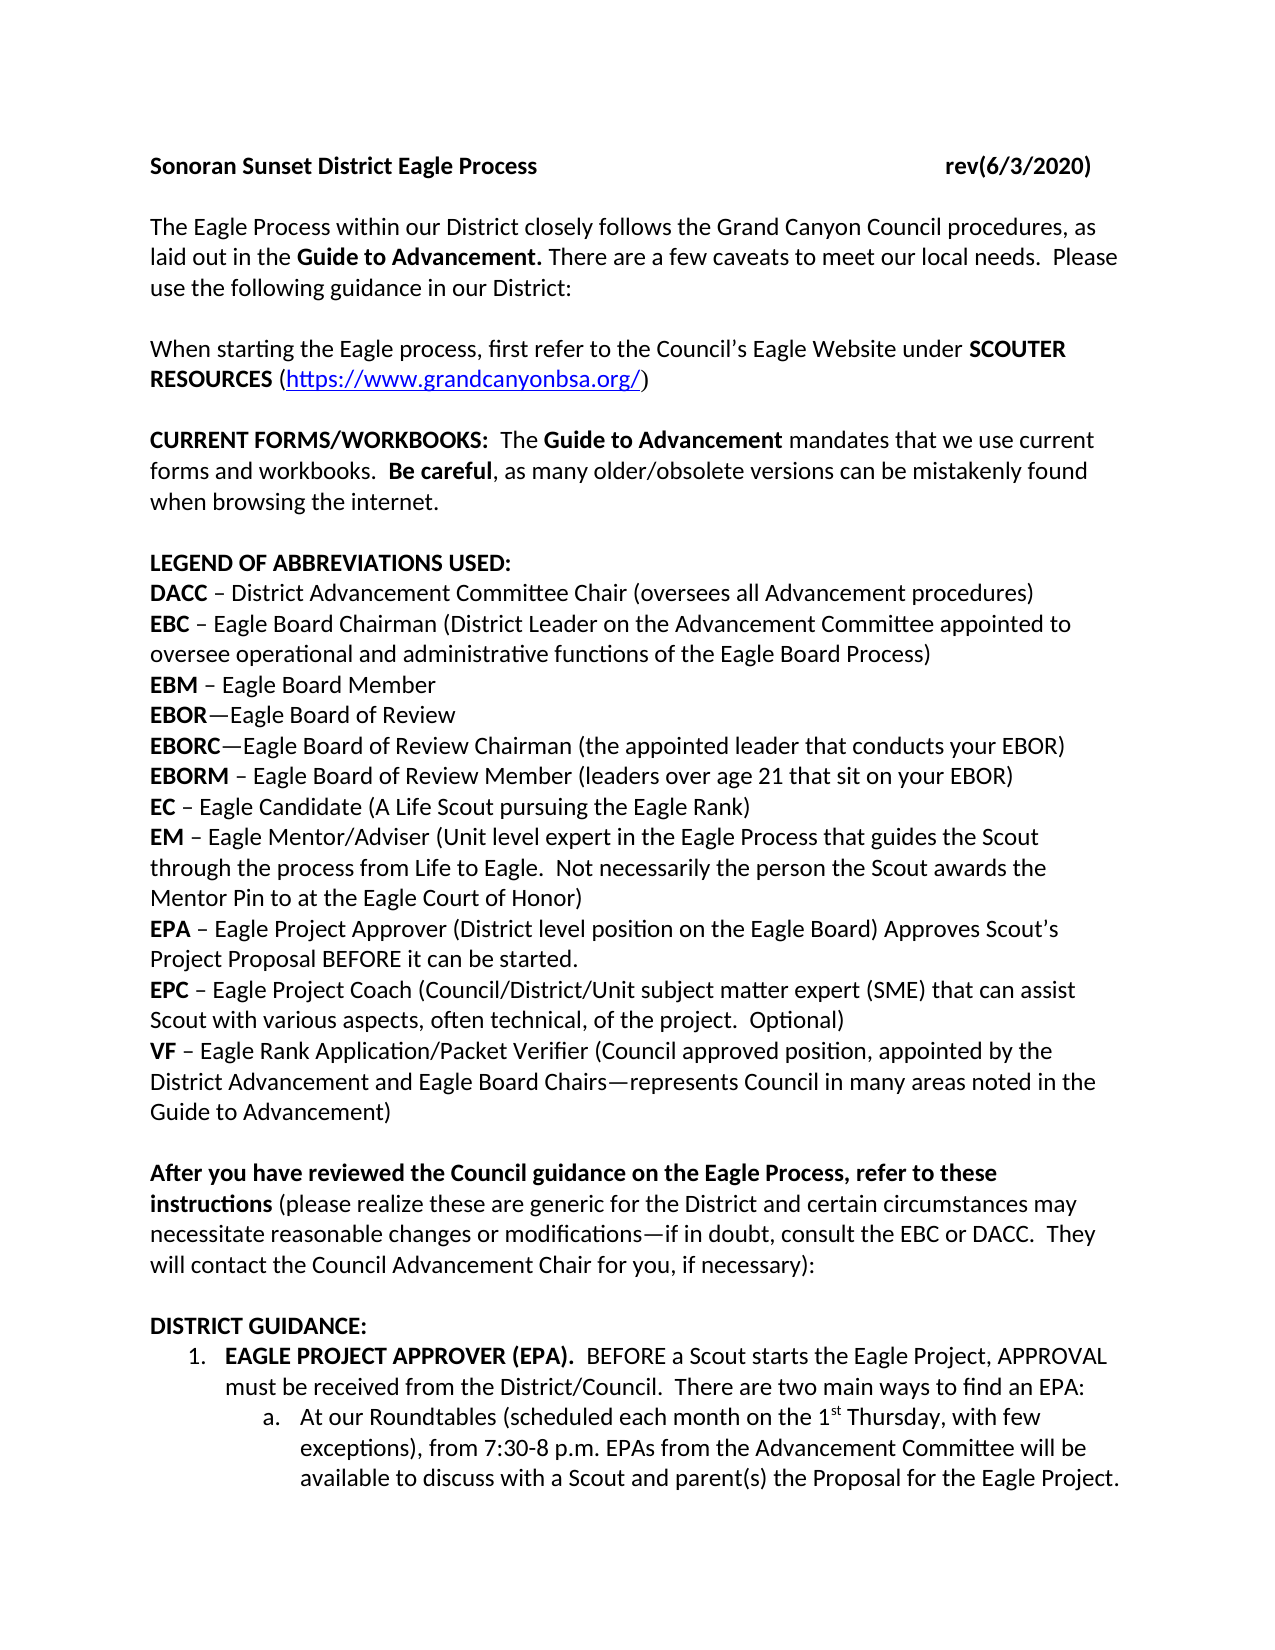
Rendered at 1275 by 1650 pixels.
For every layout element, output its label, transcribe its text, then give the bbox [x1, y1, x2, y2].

text EPA – Eagle Project Approver (District level position on the Eagle Board) Approves Scout’s Project Proposal BEFORE it can be started. [150, 913, 1125, 974]
text Sonoran Sunset District Eagle Process rev(6/3/2020) [150, 150, 1125, 181]
text EBC – Eagle Board Chairman (District Leader on the Advancement Committee appointed to oversee operational and administrative functions of the Eagle Board Process) [150, 608, 1125, 669]
text CURRENT FORMS/WORKBOOKS: The Guide to Advancement mandates that we use current forms and workbooks. Be careful, as many older/obsolete versions can be mistakenly found when browsing the internet. [150, 425, 1125, 516]
text DISTRICT GUIDANCE: [150, 1310, 1125, 1340]
text After you have reviewed the Council guidance on the Eagle Process, refer to these instructions (please realize these are generic for the District and certain circumstances may necessitate reasonable changes or modifications—if in doubt, consult the EBC or DACC. They will contact the Council Advancement Chair for you, if necessary): [150, 1157, 1125, 1279]
text EBM – Eagle Board Member [150, 669, 1125, 699]
text DACC – District Advancement Committee Chair (oversees all Advancement procedures) [150, 577, 1125, 608]
text EBORM – Eagle Board of Review Member (leaders over age 21 that sit on your EBOR) [150, 760, 1125, 791]
text EBORC—Eagle Board of Review Chairman (the appointed leader that conducts your EBOR) [150, 730, 1125, 760]
text EM – Eagle Mentor/Adviser (Unit level expert in the Eagle Process that guides the Scout through the process from Life to Eagle. Not necessarily the person the Scout awards the Mentor Pin to at the Eagle Court of Honor) [150, 821, 1125, 913]
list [262, 1401, 1125, 1493]
text The Eagle Process within our District closely follows the Grand Canyon Council procedures, as laid out in the Guide to Advancement. There are a few caveats to meet our local needs. Please use the following guidance in our District: [150, 211, 1125, 303]
text When starting the Eagle process, first refer to the Council’s Eagle Website under SCOUTER RESOURCES (https://www.grandcanyonbsa.org/) [150, 333, 1125, 394]
text EC – Eagle Candidate (A Life Scout pursuing the Eagle Rank) [150, 791, 1125, 821]
text EPC – Eagle Project Coach (Council/District/Unit subject matter expert (SME) that can assist Scout with various aspects, often technical, of the project. Optional) [150, 974, 1125, 1035]
list EAGLE PROJECT APPROVER (EPA). BEFORE a Scout starts the Eagle Project, APPROVAL must be received from the District/Council. There are two main ways to find an EPA: [187, 1340, 1125, 1401]
text LEGEND OF ABBREVIATIONS USED: [150, 547, 1125, 577]
text EBOR—Eagle Board of Review [150, 699, 1125, 730]
text VF – Eagle Rank Application/Packet Verifier (Council approved position, appointed by the District Advancement and Eagle Board Chairs—represents Council in many areas noted in the Guide to Advancement) [150, 1035, 1125, 1127]
